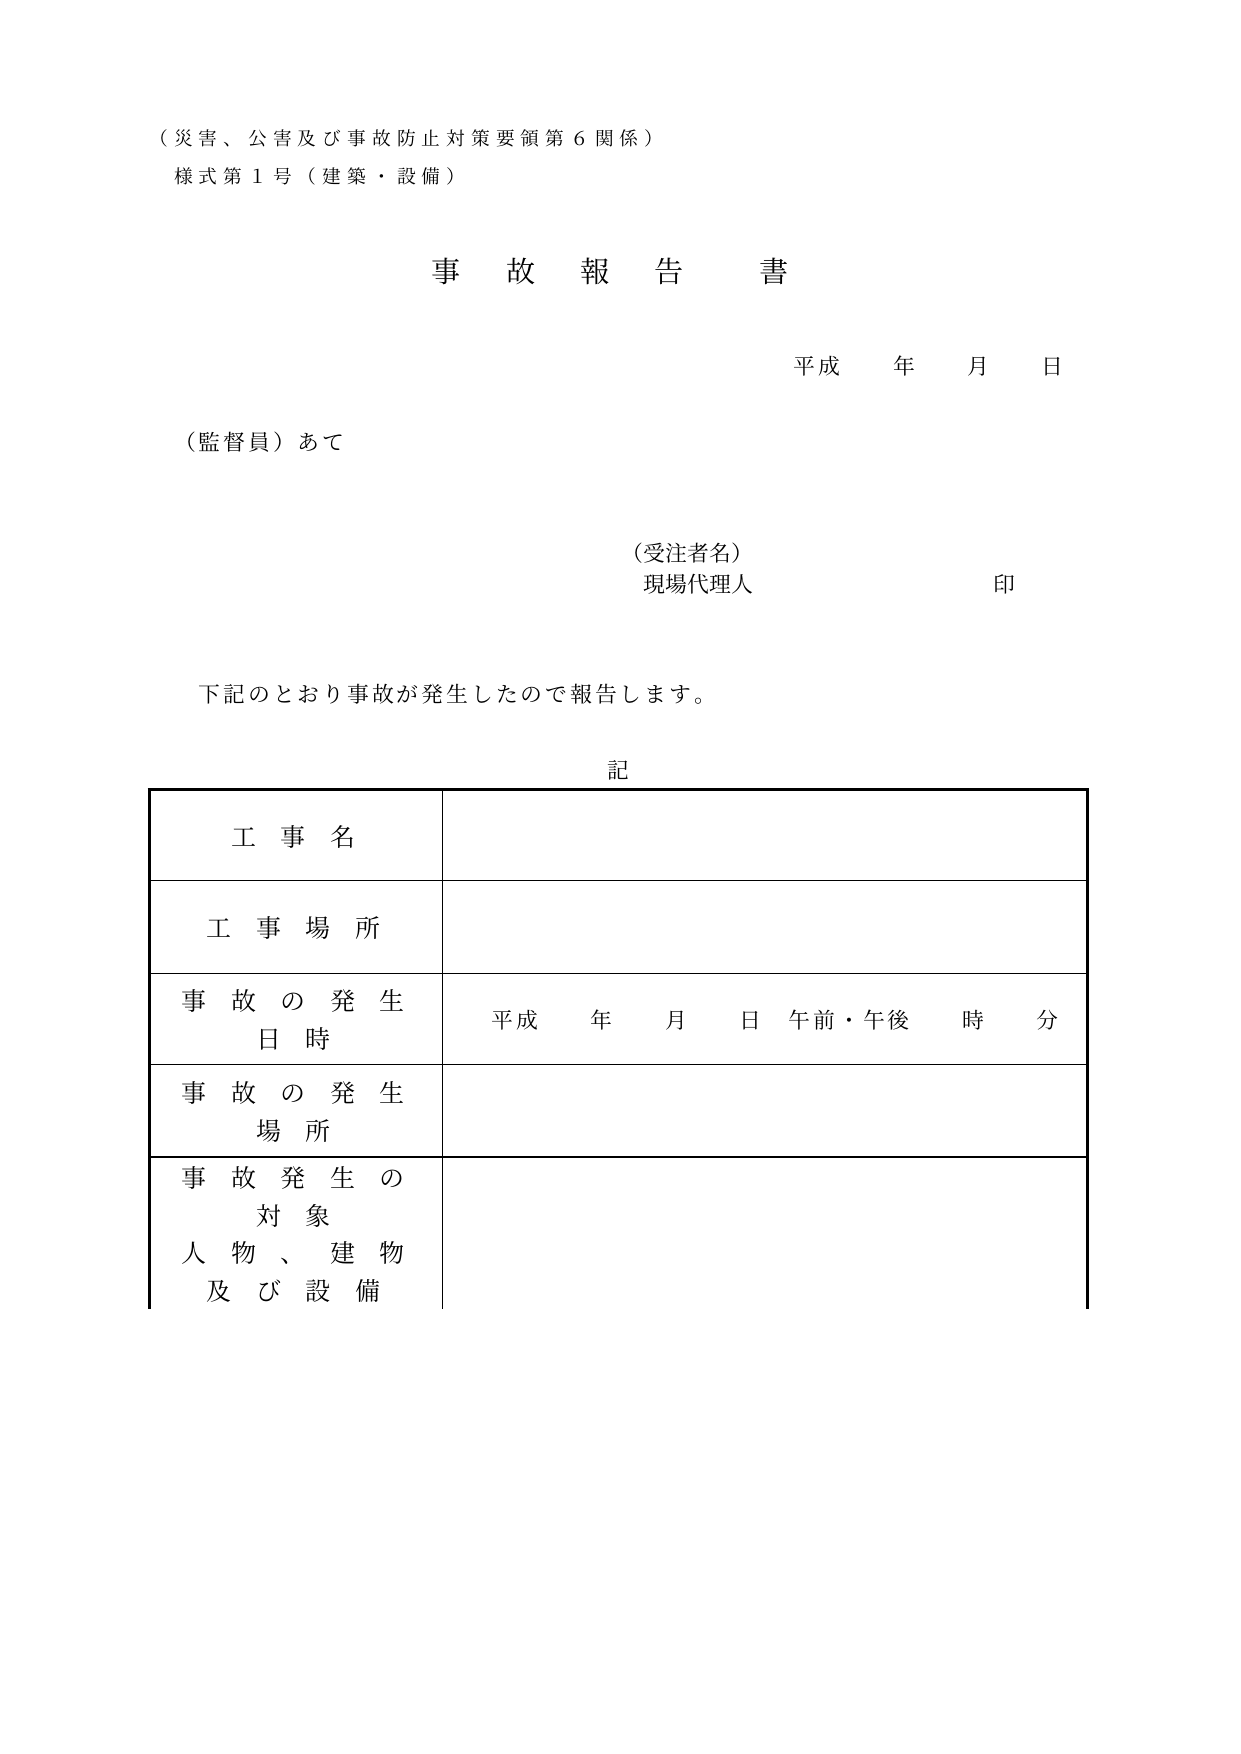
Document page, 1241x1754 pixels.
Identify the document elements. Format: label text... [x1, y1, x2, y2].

text （災害、公害及び事故防止対策要領第６関係） [149, 119, 1091, 157]
text 記 [149, 750, 1091, 788]
text 現場代理人 印 [621, 567, 1091, 599]
table_cell 事故の発生日時 [151, 974, 442, 1064]
table_cell 事故の発生場所 [151, 1065, 442, 1156]
table_header [443, 791, 1086, 880]
text 事故報告書 [149, 232, 1091, 308]
table_cell 事故発生の対象 人物、建物及び設備 [151, 1158, 442, 1309]
table_cell 工事場所 [151, 881, 442, 972]
text 下記のとおり事故が発生したので報告します。 [149, 674, 1091, 712]
text 平成 年 月 日 [149, 346, 1066, 384]
table_cell [443, 881, 1086, 972]
text （監督員）あて [149, 422, 1091, 460]
table_cell [443, 1065, 1086, 1156]
table_header 工事名 [151, 791, 442, 880]
table_cell 平成 年 月 日 午前・午後 時 分 [443, 974, 1086, 1064]
text （受注者名） [621, 536, 1091, 567]
text 様式第１号（建築・設備） [149, 157, 1091, 194]
table_cell [443, 1158, 1086, 1309]
